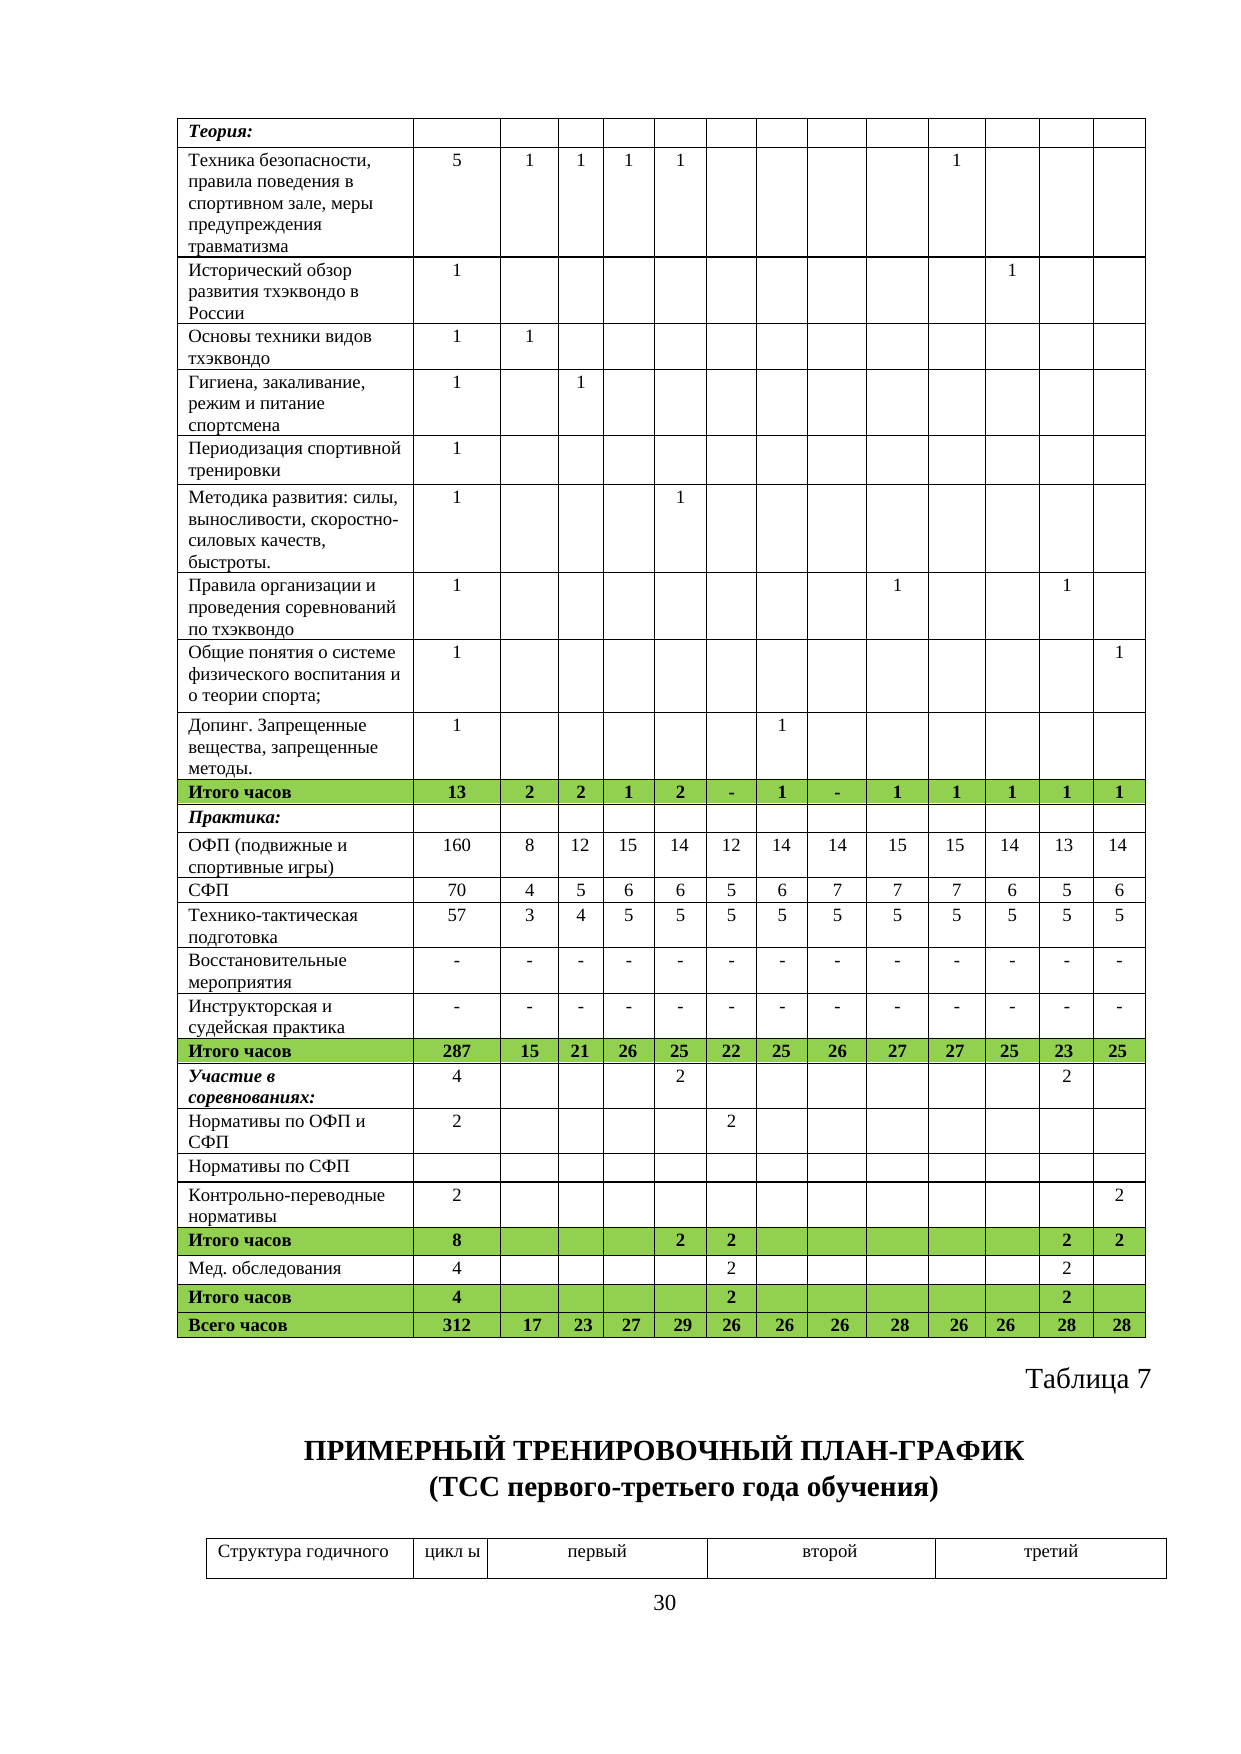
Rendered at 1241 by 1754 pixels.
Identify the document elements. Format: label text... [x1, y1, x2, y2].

table_cell Технико-тактическая подготовка [178, 903, 413, 947]
table_cell - [1040, 994, 1093, 1038]
table_cell [757, 119, 807, 147]
table_cell [501, 713, 558, 779]
table_cell 5 [986, 903, 1039, 947]
table_cell 1 [1094, 780, 1145, 803]
table_cell - [986, 994, 1039, 1038]
table_cell [757, 1154, 807, 1181]
table_cell 2 [1040, 1228, 1093, 1255]
table_cell [501, 1064, 558, 1108]
table_cell [929, 370, 985, 435]
table_cell [707, 148, 756, 256]
table_cell 1 [757, 780, 807, 803]
table_cell [655, 1256, 706, 1283]
table_cell [1040, 119, 1093, 147]
table_cell - [1094, 948, 1145, 992]
table_cell 5 [867, 903, 928, 947]
table_cell [655, 1183, 706, 1227]
table_cell 14 [986, 833, 1039, 877]
table_cell [604, 1064, 654, 1108]
table_cell [867, 1285, 928, 1312]
table_cell [707, 1154, 756, 1181]
table_cell [929, 1154, 985, 1181]
table_cell [986, 324, 1039, 368]
table_cell 14 [655, 833, 706, 877]
table_cell [929, 1064, 985, 1108]
table_cell 4 [501, 878, 558, 902]
table_cell [604, 324, 654, 368]
table_cell 5 [414, 148, 500, 256]
table_cell 12 [707, 833, 756, 877]
table_cell [808, 713, 866, 779]
table_cell 5 [929, 903, 985, 947]
table_cell [501, 640, 558, 712]
table_cell [655, 1285, 706, 1312]
table_cell [757, 324, 807, 368]
table_cell [1094, 370, 1145, 435]
table_cell 25 [1094, 1039, 1145, 1062]
table_cell 1 [414, 370, 500, 435]
table_cell 4 [414, 1256, 500, 1283]
table_cell [808, 1183, 866, 1227]
table_cell [1094, 573, 1145, 639]
table_cell [986, 148, 1039, 256]
table_cell [1094, 485, 1145, 572]
table_cell [559, 1109, 603, 1153]
table_cell Мед. обследования [178, 1256, 413, 1283]
table_cell [929, 324, 985, 368]
table_cell Общие понятия о системе физического воспитания и о теории спорта; [178, 640, 413, 712]
table_cell [986, 436, 1039, 484]
table_cell 8 [501, 833, 558, 877]
table_cell [808, 1109, 866, 1153]
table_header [207, 1539, 413, 1578]
table_cell 29 [655, 1313, 706, 1337]
table_cell [707, 258, 756, 323]
table_cell [986, 370, 1039, 435]
table_cell - [414, 994, 500, 1038]
table_cell 1 [867, 780, 928, 803]
table_cell 12 [559, 833, 603, 877]
table_cell Нормативы по СФП [178, 1154, 413, 1181]
table_cell [604, 258, 654, 323]
table_cell Периодизация спортивной тренировки [178, 436, 413, 484]
table_cell [929, 713, 985, 779]
table_cell 1 [757, 713, 807, 779]
table_cell - [655, 948, 706, 992]
table_cell 1 [604, 148, 654, 256]
table_cell Основы техники видов тхэквондо [178, 324, 413, 368]
table_cell [867, 713, 928, 779]
table_cell 7 [808, 878, 866, 902]
table_cell 26 [808, 1039, 866, 1062]
table_cell [1094, 1154, 1145, 1181]
table_cell 28 [1040, 1313, 1093, 1337]
table_cell [1040, 805, 1093, 832]
table_cell [707, 324, 756, 368]
table_cell 26 [986, 1313, 1039, 1337]
table_cell 2 [414, 1109, 500, 1153]
table_cell [559, 1228, 603, 1255]
table_cell ОФП (подвижные и спортивные игры) [178, 833, 413, 877]
table_cell 1 [867, 573, 928, 639]
table_cell [808, 1256, 866, 1283]
table_cell 6 [986, 878, 1039, 902]
table_cell 1 [414, 324, 500, 368]
table_cell [808, 1228, 866, 1255]
table_cell [867, 370, 928, 435]
table_cell [501, 1154, 558, 1181]
table_cell [501, 805, 558, 832]
table_cell 5 [707, 878, 756, 902]
table_cell 160 [414, 833, 500, 877]
table_cell 7 [929, 878, 985, 902]
table_cell 28 [1094, 1313, 1145, 1337]
table_cell [655, 713, 706, 779]
table_cell Гигиена, закаливание, режим и питание спортсмена [178, 370, 413, 435]
table_header третий [936, 1539, 1166, 1578]
table_cell [986, 713, 1039, 779]
table_cell 5 [559, 878, 603, 902]
table_cell [808, 1154, 866, 1181]
table_cell 1 [1040, 780, 1093, 803]
table_cell [1040, 370, 1093, 435]
table_cell 17 [501, 1313, 558, 1337]
table_cell [501, 1228, 558, 1255]
table_cell 1 [929, 780, 985, 803]
table_cell [808, 573, 866, 639]
table_cell 4 [414, 1064, 500, 1108]
table_cell 1 [501, 148, 558, 256]
table_cell [501, 1256, 558, 1283]
table_cell Методика развития: силы, выносливости, скоростно-силовых качеств, быстроты. [178, 485, 413, 572]
table_cell - [559, 994, 603, 1038]
table_cell [808, 119, 866, 147]
table_cell [929, 1228, 985, 1255]
table_cell 5 [1040, 903, 1093, 947]
table_cell 21 [559, 1039, 603, 1062]
table_cell [559, 324, 603, 368]
table_cell [655, 573, 706, 639]
table_cell [867, 1154, 928, 1181]
table_cell 15 [501, 1039, 558, 1062]
table_cell 1 [414, 485, 500, 572]
table_cell - [501, 948, 558, 992]
table_cell 23 [1040, 1039, 1093, 1062]
table_cell [501, 1109, 558, 1153]
table_cell [604, 1109, 654, 1153]
table_cell [604, 436, 654, 484]
table_cell [559, 1285, 603, 1312]
table_cell [1040, 324, 1093, 368]
table_cell [707, 640, 756, 712]
table_cell [559, 1064, 603, 1108]
table_cell [559, 573, 603, 639]
table_cell [604, 713, 654, 779]
table_cell - [867, 948, 928, 992]
table_cell 1 [501, 324, 558, 368]
table_cell 14 [1094, 833, 1145, 877]
table_cell 1 [1094, 640, 1145, 712]
table_cell 2 [707, 1109, 756, 1153]
table_cell [559, 436, 603, 484]
table_cell Техника безопасности, правила поведения в спортивном зале, меры предупреждения травматизма [178, 148, 413, 256]
table_cell Участие в соревнованиях: [178, 1064, 413, 1108]
table_cell [559, 485, 603, 572]
table_cell - [604, 948, 654, 992]
table_cell [808, 436, 866, 484]
table_cell [929, 258, 985, 323]
table_cell [1094, 1064, 1145, 1108]
table_cell [808, 148, 866, 256]
table_cell [707, 573, 756, 639]
table_cell - [604, 994, 654, 1038]
table_cell 1 [986, 258, 1039, 323]
table_cell [986, 485, 1039, 572]
table_cell [757, 1228, 807, 1255]
table_cell [867, 640, 928, 712]
table_cell 2 [707, 1256, 756, 1283]
table_cell [501, 119, 558, 147]
table_cell 5 [707, 903, 756, 947]
table_cell Допинг. Запрещенные вещества, запрещенные методы. [178, 713, 413, 779]
table_cell [867, 324, 928, 368]
table_cell [604, 119, 654, 147]
table_cell [757, 258, 807, 323]
table_cell [757, 640, 807, 712]
table_cell [501, 573, 558, 639]
table_cell [604, 573, 654, 639]
table_header цикл ы [414, 1539, 487, 1578]
table_cell 4 [414, 1285, 500, 1312]
table_cell Итого часов [178, 1039, 413, 1062]
table_cell Правила организации и проведения соревнований по тхэквондо [178, 573, 413, 639]
table_cell [808, 324, 866, 368]
table_cell [501, 370, 558, 435]
table_cell 70 [414, 878, 500, 902]
table_cell 1 [1040, 573, 1093, 639]
table_cell 5 [604, 903, 654, 947]
table_cell [757, 1183, 807, 1227]
table_cell [1094, 1285, 1145, 1312]
table_cell [707, 1183, 756, 1227]
table_cell [604, 1256, 654, 1283]
table_cell 1 [986, 780, 1039, 803]
table_cell [808, 485, 866, 572]
table_cell 23 [559, 1313, 603, 1337]
table_cell [986, 1109, 1039, 1153]
table_cell [604, 1285, 654, 1312]
table_cell [414, 119, 500, 147]
table_cell [1040, 1109, 1093, 1153]
table_cell [808, 1064, 866, 1108]
table_cell [604, 1154, 654, 1181]
table_cell 5 [655, 903, 706, 947]
table_cell [655, 119, 706, 147]
table_cell Итого часов [178, 1285, 413, 1312]
table_cell [867, 119, 928, 147]
table_cell [655, 1109, 706, 1153]
table_cell [604, 370, 654, 435]
table_cell [655, 370, 706, 435]
table_cell 312 [414, 1313, 500, 1337]
table_cell 5 [808, 903, 866, 947]
table_cell [986, 1154, 1039, 1181]
table_cell 5 [757, 903, 807, 947]
table_cell 2 [1040, 1256, 1093, 1283]
table_cell [414, 1154, 500, 1181]
table_cell [559, 640, 603, 712]
table_cell Практика: [178, 805, 413, 832]
table_cell [604, 485, 654, 572]
table_cell - [757, 948, 807, 992]
table_cell 1 [414, 258, 500, 323]
table_cell [867, 436, 928, 484]
table_cell [604, 805, 654, 832]
table_cell [559, 805, 603, 832]
table_cell [707, 485, 756, 572]
table_cell 27 [604, 1313, 654, 1337]
table_cell 7 [867, 878, 928, 902]
table_cell 26 [604, 1039, 654, 1062]
table_cell - [929, 948, 985, 992]
table_cell 14 [757, 833, 807, 877]
table_cell 25 [655, 1039, 706, 1062]
table_cell [757, 1064, 807, 1108]
table_cell 6 [1094, 878, 1145, 902]
table_cell [501, 258, 558, 323]
table_header второй [708, 1539, 877, 1578]
table_cell 2 [1040, 1064, 1093, 1108]
table_cell [867, 485, 928, 572]
table_header первый [488, 1539, 707, 1578]
table_cell - [559, 948, 603, 992]
table_cell [929, 485, 985, 572]
table_cell [1040, 485, 1093, 572]
table_cell [1094, 805, 1145, 832]
table_cell - [707, 994, 756, 1038]
table_cell СФП [178, 878, 413, 902]
table_cell 8 [414, 1228, 500, 1255]
table_cell [501, 436, 558, 484]
table_cell 25 [986, 1039, 1039, 1062]
table_cell 13 [1040, 833, 1093, 877]
table_cell 15 [604, 833, 654, 877]
table_cell [1094, 436, 1145, 484]
table_cell [757, 1109, 807, 1153]
table_cell 15 [929, 833, 985, 877]
table_cell - [707, 948, 756, 992]
table_cell [757, 436, 807, 484]
table_cell [707, 1064, 756, 1108]
table_cell [867, 1064, 928, 1108]
table_cell 14 [808, 833, 866, 877]
table_cell [1040, 713, 1093, 779]
table_cell [604, 1183, 654, 1227]
table_cell [986, 1228, 1039, 1255]
table_cell - [1094, 994, 1145, 1038]
table_cell [559, 1256, 603, 1283]
table_cell [559, 119, 603, 147]
table_cell 26 [808, 1313, 866, 1337]
table_cell 4 [559, 903, 603, 947]
table_cell [559, 1154, 603, 1181]
table_cell - [867, 994, 928, 1038]
table_cell Исторический обзор развития тхэквондо в России [178, 258, 413, 323]
table_cell [655, 640, 706, 712]
table_cell [1040, 1154, 1093, 1181]
table_cell [501, 485, 558, 572]
table_cell Контрольно-переводные нормативы [178, 1183, 413, 1227]
table_header [877, 1539, 935, 1578]
table_cell [1094, 1256, 1145, 1283]
table_cell [655, 805, 706, 832]
table_cell Нормативы по ОФП и СФП [178, 1109, 413, 1153]
table_cell [757, 370, 807, 435]
table_cell [757, 1285, 807, 1312]
table_cell [655, 258, 706, 323]
table_cell Восстановительные мероприятия [178, 948, 413, 992]
table_cell Итого часов [178, 1228, 413, 1255]
table_cell [559, 713, 603, 779]
table_cell Итого часов [178, 780, 413, 803]
table_cell [986, 119, 1039, 147]
table_cell - [655, 994, 706, 1038]
table_cell [808, 640, 866, 712]
table_cell 1 [655, 148, 706, 256]
table_cell [604, 640, 654, 712]
table_cell - [757, 994, 807, 1038]
table_cell [757, 573, 807, 639]
table_cell 1 [414, 573, 500, 639]
table_cell - [929, 994, 985, 1038]
table_cell 1 [604, 780, 654, 803]
table_cell [929, 1285, 985, 1312]
table_cell [559, 258, 603, 323]
text (ТСС первого-третьего года обучения) [266, 1469, 985, 1502]
table_cell 15 [867, 833, 928, 877]
text ПРИМЕРНЫЙ ТРЕНИРОВОЧНЫЙ ПЛАН-ГРАФИК [177, 1433, 1151, 1466]
table_cell 6 [655, 878, 706, 902]
table_cell 2 [707, 1228, 756, 1255]
table_cell 2 [501, 780, 558, 803]
table_cell [655, 436, 706, 484]
table_cell 26 [929, 1313, 985, 1337]
table_cell - [707, 780, 756, 803]
table_cell [867, 1183, 928, 1227]
table_cell [707, 713, 756, 779]
table_cell [808, 805, 866, 832]
table_cell - [808, 780, 866, 803]
table_cell [1040, 1183, 1093, 1227]
table_cell - [1040, 948, 1093, 992]
table_cell Теория: [178, 119, 413, 147]
table_cell [986, 1256, 1039, 1283]
table_cell Инструкторская и судейская практика [178, 994, 413, 1038]
table_cell [929, 640, 985, 712]
table_cell [867, 1228, 928, 1255]
table_cell [1094, 148, 1145, 256]
table_cell 1 [414, 436, 500, 484]
table_cell 57 [414, 903, 500, 947]
table_cell [929, 805, 985, 832]
table_cell 2 [655, 1228, 706, 1255]
table_cell 2 [1094, 1183, 1145, 1227]
table_cell [867, 148, 928, 256]
table_cell [986, 1183, 1039, 1227]
table_cell 1 [655, 485, 706, 572]
table_cell 6 [604, 878, 654, 902]
table_cell [1040, 148, 1093, 256]
table_cell [867, 1256, 928, 1283]
table_cell [1040, 640, 1093, 712]
table_cell [929, 573, 985, 639]
table_cell 6 [757, 878, 807, 902]
table_cell [559, 1183, 603, 1227]
table_cell 2 [414, 1183, 500, 1227]
table_cell [757, 485, 807, 572]
table_cell 28 [867, 1313, 928, 1337]
table_cell 27 [929, 1039, 985, 1062]
table_cell 2 [655, 780, 706, 803]
table_cell [929, 1183, 985, 1227]
table_cell [986, 1285, 1039, 1312]
text Таблица 7 [178, 1361, 1151, 1395]
table_cell [986, 573, 1039, 639]
table_cell - [501, 994, 558, 1038]
table_cell 2 [559, 780, 603, 803]
table_cell 3 [501, 903, 558, 947]
table_cell [1094, 1109, 1145, 1153]
table_cell - [414, 948, 500, 992]
table_cell 13 [414, 780, 500, 803]
table_cell [501, 1285, 558, 1312]
table_cell [707, 119, 756, 147]
table_cell 287 [414, 1039, 500, 1062]
table_cell 1 [559, 148, 603, 256]
table_cell [1040, 436, 1093, 484]
table_cell 1 [414, 640, 500, 712]
table_cell [757, 1256, 807, 1283]
table_cell 26 [707, 1313, 756, 1337]
table_cell [655, 1154, 706, 1181]
table_cell 1 [414, 713, 500, 779]
table_cell [501, 1183, 558, 1227]
table_cell 1 [929, 148, 985, 256]
table_cell [655, 324, 706, 368]
table_cell [757, 805, 807, 832]
table_cell [414, 805, 500, 832]
table_cell 25 [757, 1039, 807, 1062]
table_cell 2 [707, 1285, 756, 1312]
table_cell - [808, 994, 866, 1038]
table_cell [986, 805, 1039, 832]
table_cell [707, 370, 756, 435]
table_cell [808, 258, 866, 323]
table_cell [929, 1109, 985, 1153]
table_cell Всего часов [178, 1313, 413, 1337]
table_cell 1 [559, 370, 603, 435]
table_cell 2 [1040, 1285, 1093, 1312]
table_cell [867, 1109, 928, 1153]
table_cell [929, 1256, 985, 1283]
table_cell [867, 258, 928, 323]
table_cell [867, 805, 928, 832]
table_cell [929, 436, 985, 484]
table_cell 26 [757, 1313, 807, 1337]
table_cell [604, 1228, 654, 1255]
table_cell 27 [867, 1039, 928, 1062]
table_cell [929, 119, 985, 147]
table_cell 22 [707, 1039, 756, 1062]
table_cell [1094, 324, 1145, 368]
table_cell [707, 805, 756, 832]
table_cell [986, 1064, 1039, 1108]
table_cell [1094, 713, 1145, 779]
table_cell - [808, 948, 866, 992]
table_cell 2 [1094, 1228, 1145, 1255]
table_cell [757, 148, 807, 256]
table_cell [808, 1285, 866, 1312]
table_cell [1094, 258, 1145, 323]
table_cell - [986, 948, 1039, 992]
table_cell 5 [1040, 878, 1093, 902]
table_cell [808, 370, 866, 435]
table_cell 2 [655, 1064, 706, 1108]
table_cell [1040, 258, 1093, 323]
table_cell 5 [1094, 903, 1145, 947]
table_cell [986, 640, 1039, 712]
table_cell [1094, 119, 1145, 147]
table_cell [707, 436, 756, 484]
